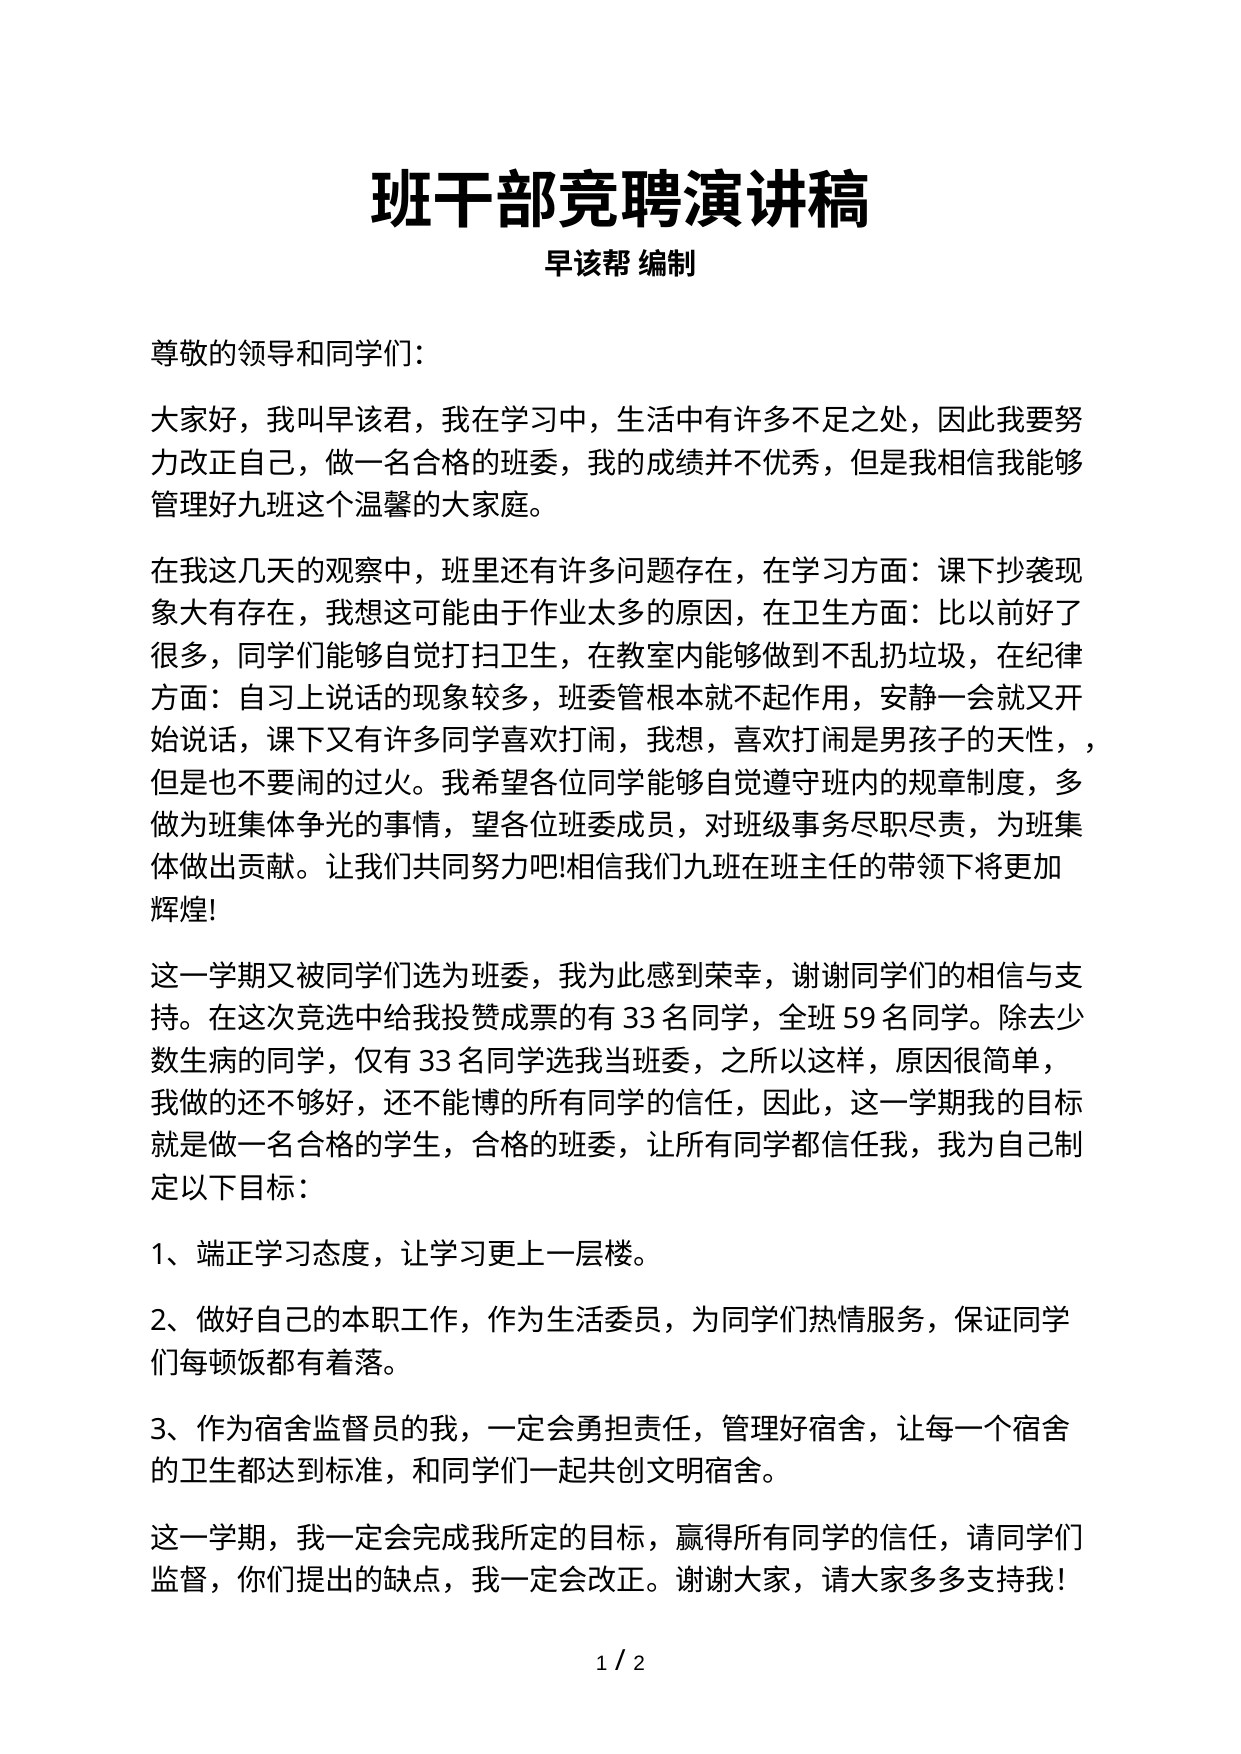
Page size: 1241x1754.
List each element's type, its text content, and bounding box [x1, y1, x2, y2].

text 班干部竞聘演讲稿 [150, 150, 1090, 241]
text 这一学期，我一定会完成我所定的目标，赢得所有同学的信任，请同学们监督，你们提出的缺点，我一定会改正。谢谢大家，请大家多多支持我！ [150, 1514, 1090, 1599]
text 早该帮 编制 [150, 241, 1090, 283]
text 这一学期又被同学们选为班委，我为此感到荣幸，谢谢同学们的相信与支持。在这次竞选中给我投赞成票的有33名同学，全班59名同学。除去少数生病的同学，仅有33名同学选我当班委，之所以这样，原因很简单，我做的还不够好，还不能博的所有同学的信任，因此，这一学期我的目标就是做一名合格的学生，合格的班委，让所有同学都信任我，我为自己制定以下目标： [150, 953, 1090, 1207]
text 大家好，我叫早该君，我在学习中，生活中有许多不足之处，因此我要努力改正自己，做一名合格的班委，我的成绩并不优秀，但是我相信我能够管理好九班这个温馨的大家庭。 [150, 397, 1090, 524]
text 2、做好自己的本职工作，作为生活委员，为同学们热情服务，保证同学们每顿饭都有着落。 [150, 1297, 1090, 1382]
text 尊敬的领导和同学们： [150, 331, 1090, 373]
text 1、端正学习态度，让学习更上一层楼。 [150, 1231, 1090, 1273]
text 在我这几天的观察中，班里还有许多问题存在，在学习方面：课下抄袭现象大有存在，我想这可能由于作业太多的原因，在卫生方面：比以前好了很多，同学们能够自觉打扫卫生，在教室内能够做到不乱扔垃圾，在纪律方面：自习上说话的现象较多，班委管根本就不起作用，安静一会就又开始说话，课下又有许多同学喜欢打闹，我想，喜欢打闹是男孩子的天性，，但是也不要闹的过火。我希望各位同学能够自觉遵守班内的规章制度，多做为班集体争光的事情，望各位班委成员，对班级事务尽职尽责，为班集体做出贡献。让我们共同努力吧!相信我们九班在班主任的带领下将更加辉煌! [150, 548, 1090, 929]
text 3、作为宿舍监督员的我，一定会勇担责任，管理好宿舍，让每一个宿舍的卫生都达到标准，和同学们一起共创文明宿舍。 [150, 1406, 1090, 1490]
